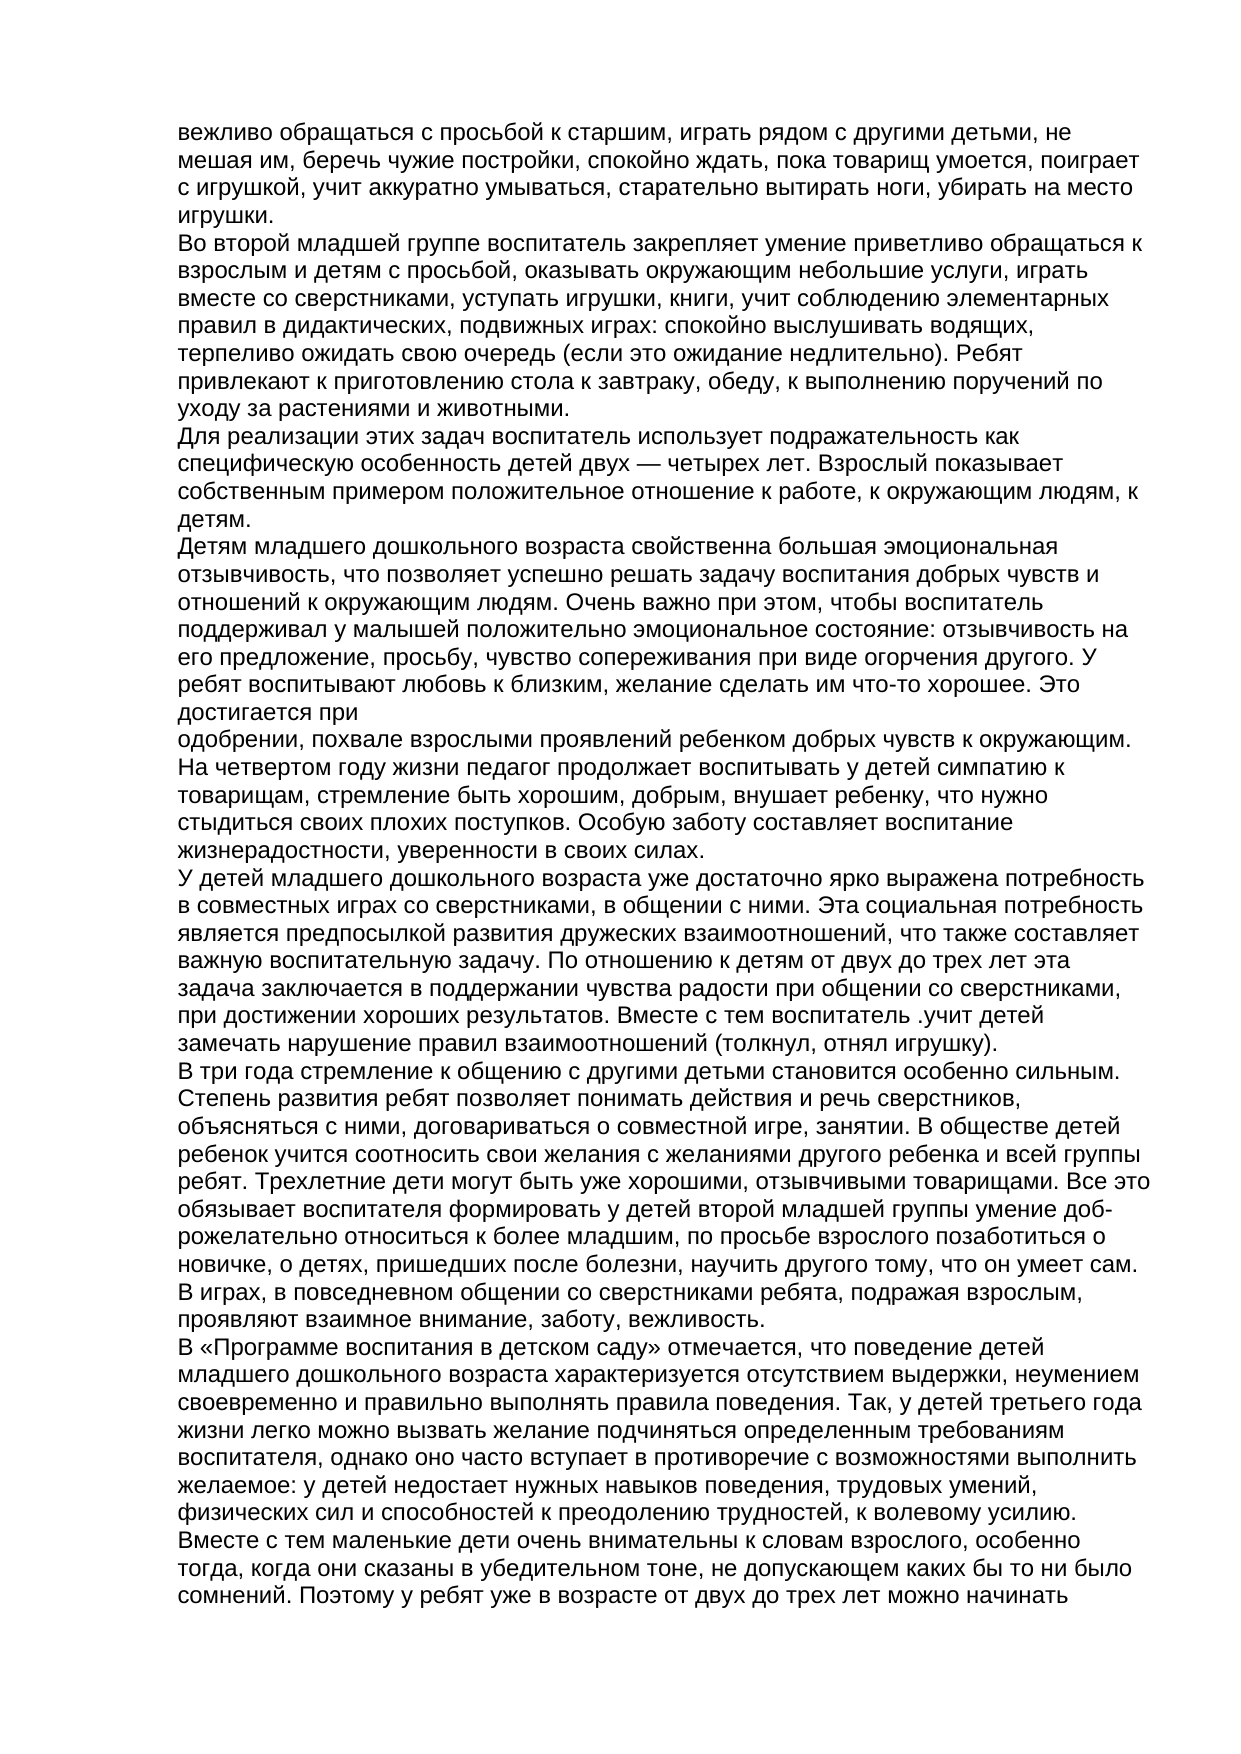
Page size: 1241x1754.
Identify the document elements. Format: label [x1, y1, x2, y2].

text [177, 118, 1152, 1609]
